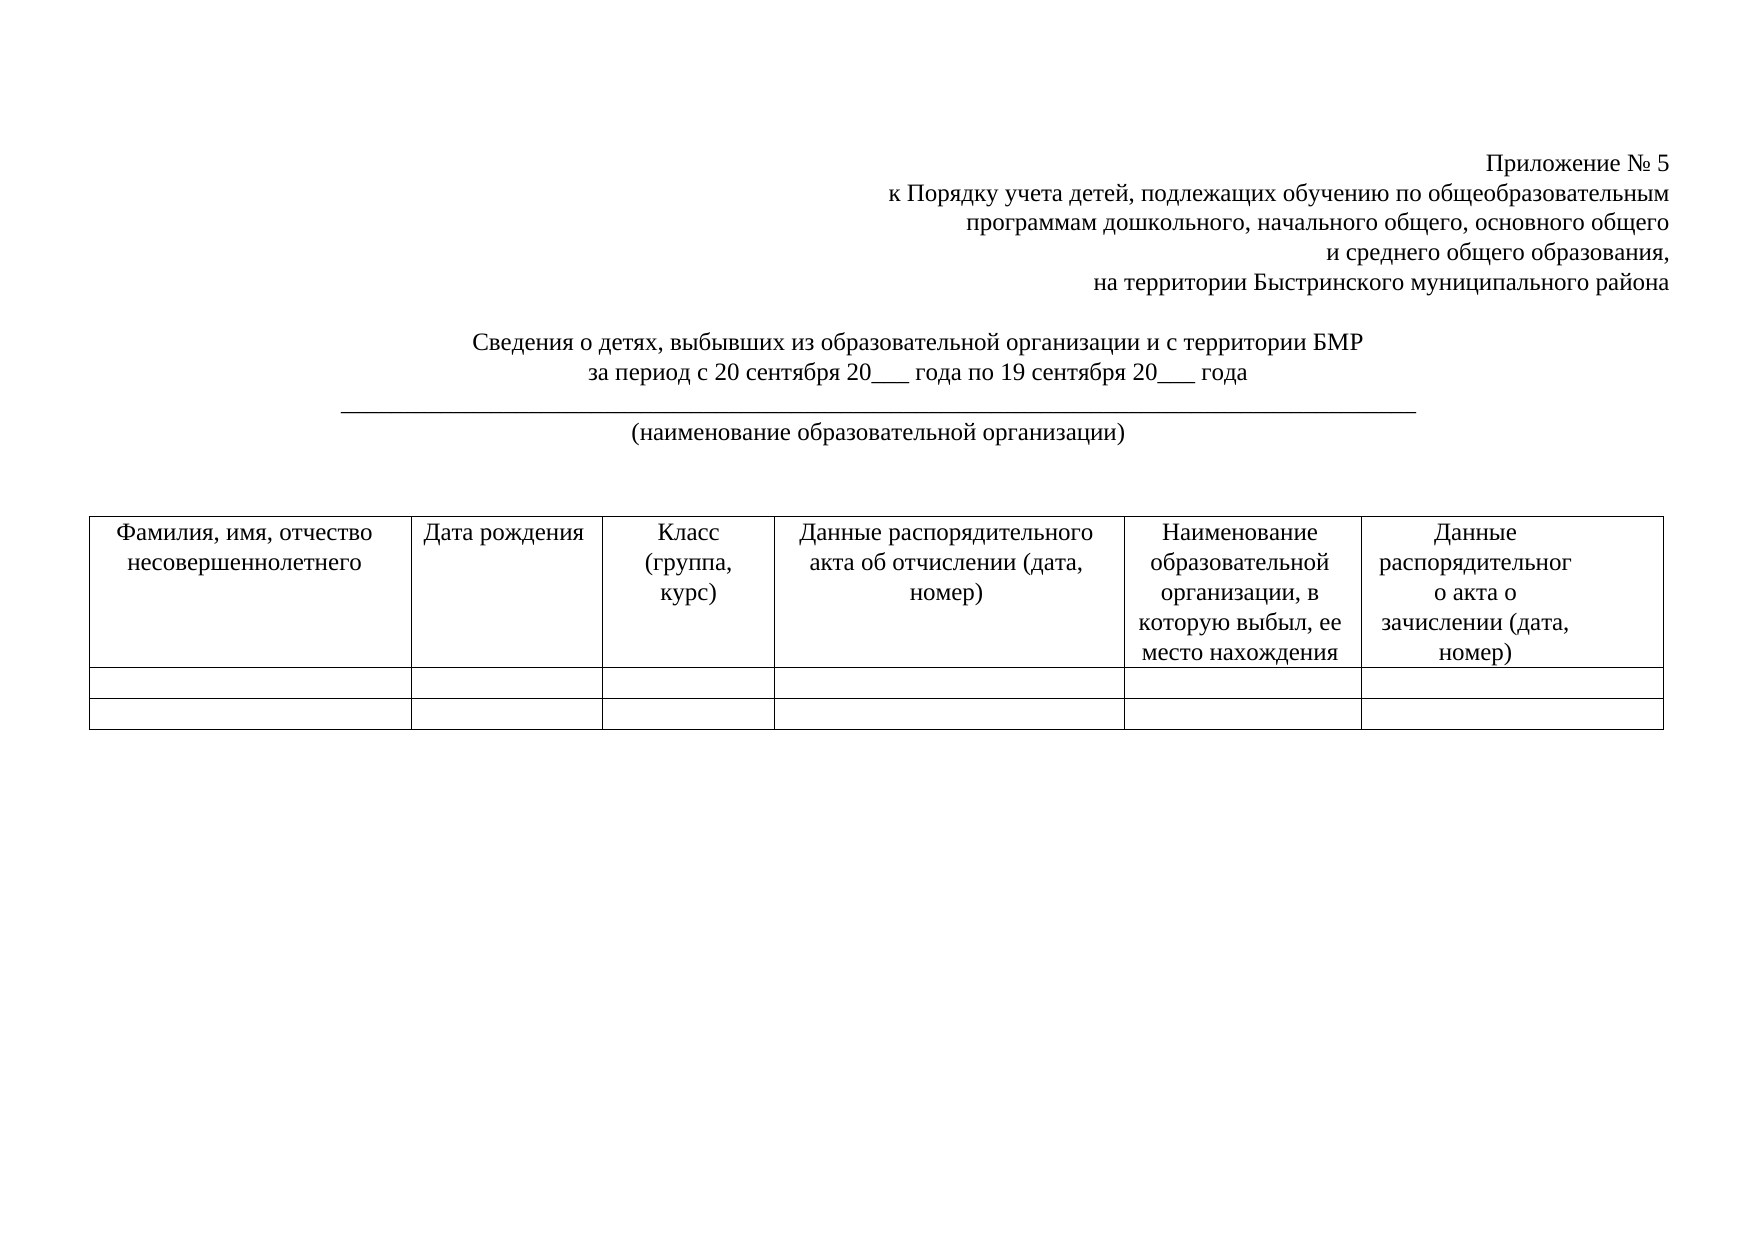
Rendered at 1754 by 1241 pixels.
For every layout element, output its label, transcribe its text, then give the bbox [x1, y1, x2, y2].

table_cell [1362, 668, 1663, 698]
table_header Данные распорядительного акта об отчислении (дата, номер) [775, 517, 1124, 667]
text к Порядку учета детей, подлежащих обучению по общеобразовательным [166, 178, 1669, 206]
table_cell [603, 668, 774, 698]
table_header Наименование образовательной организации, в которую выбыл, ее место нахождения [1125, 517, 1361, 667]
table_cell [603, 699, 774, 729]
text Приложение № 5 [166, 148, 1669, 176]
table_cell [1125, 668, 1361, 698]
table_cell [1362, 699, 1663, 729]
text программам дошкольного, начального общего, основного общего [166, 207, 1669, 236]
table_cell [775, 699, 1124, 729]
text на территории Быстринского муниципального района [166, 267, 1669, 296]
table_header Данные распорядительного акта о зачислении (дата, номер) [1362, 517, 1663, 667]
table_cell [1125, 699, 1361, 729]
text и среднего общего образования, [166, 237, 1669, 266]
table_header Дата рождения [412, 517, 602, 667]
table_header Фамилия, имя, отчество несовершеннолетнего [90, 517, 411, 667]
table_cell [90, 668, 411, 698]
table_cell [775, 668, 1124, 698]
text Сведения о детях, выбывших из образовательной организации и с территории БМР [166, 327, 1669, 356]
table_cell [412, 699, 602, 729]
text (наименование образовательной организации) [166, 417, 1591, 446]
text ______________________________________________________________________________________ [166, 387, 1591, 416]
table_cell [90, 699, 411, 729]
text за период с 20 сентября 20___ года по 19 сентября 20___ года [166, 357, 1669, 386]
table_cell [412, 668, 602, 698]
table_header Класс (группа, курс) [603, 517, 774, 667]
